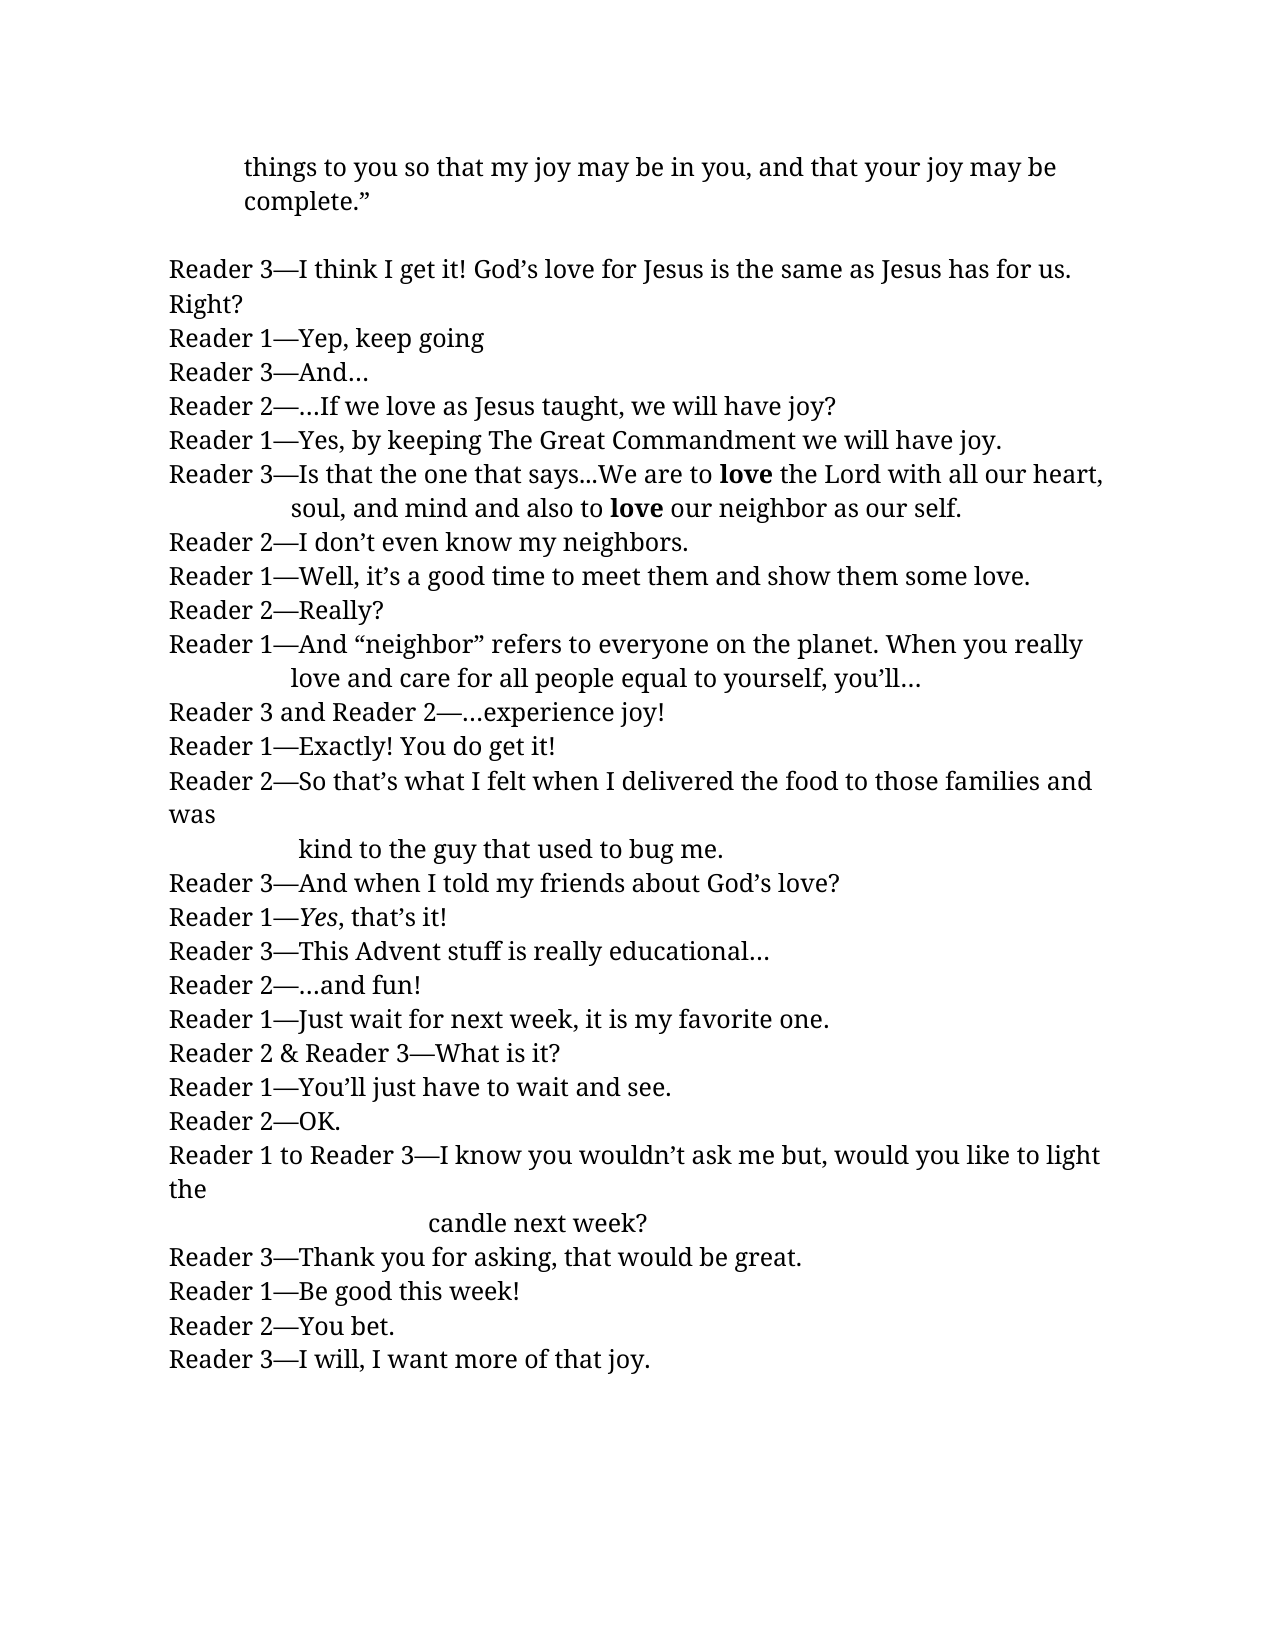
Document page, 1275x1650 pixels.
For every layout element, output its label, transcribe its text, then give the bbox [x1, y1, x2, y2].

text Reader 1—Just wait for next week, it is my favorite one. [169, 1002, 1125, 1036]
text kind to the guy that used to bug me. [169, 831, 1125, 865]
text Reader 2—OK. [169, 1104, 1125, 1138]
text Reader 1—Well, it’s a good time to meet them and show them some love. [169, 559, 1125, 593]
text Reader 3—And… [169, 354, 1125, 388]
text Reader 1—Exactly! You do get it! [169, 729, 1125, 763]
text Reader 1—And “neighbor” refers to everyone on the planet. When you really love and care for all people equal to yourself, you’ll… [169, 627, 1125, 695]
text Reader 2 & Reader 3—What is it? [169, 1036, 1125, 1070]
text Reader 1—You’ll just have to wait and see. [169, 1070, 1125, 1104]
text Reader 2—Really? [169, 593, 1125, 627]
text Reader 3—And when I told my friends about God’s love? [169, 865, 1125, 899]
text candle next week? [169, 1206, 1125, 1240]
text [244, 150, 1125, 218]
text Reader 2—…and fun! [169, 967, 1125, 1002]
text Reader 3 and Reader 2—…experience joy! [169, 695, 1125, 729]
text Reader 2—I don’t even know my neighbors. [169, 525, 1125, 559]
text Reader 3—Is that the one that says...We are to love the Lord with all our heart, soul, and mind and also to love our neighbor as our self. [169, 457, 1125, 525]
text Reader 2—You bet. [169, 1308, 1125, 1342]
text Reader 3—This Advent stuff is really educational… [169, 933, 1125, 967]
text Reader 2—So that’s what I felt when I delivered the food to those families and was [169, 763, 1125, 831]
text Reader 2—…If we love as Jesus taught, we will have joy? [169, 388, 1125, 422]
text Reader 1—Yes, by keeping The Great Commandment we will have joy. [169, 422, 1125, 457]
text Reader 1—Be good this week! [169, 1274, 1125, 1308]
text Reader 1—Yep, keep going [169, 320, 1125, 354]
text Reader 1 to Reader 3—I know you wouldn’t ask me but, would you like to light the [169, 1138, 1125, 1206]
text Reader 3—Thank you for asking, that would be great. [169, 1240, 1125, 1274]
text Reader 3—I think I get it! God’s love for Jesus is the same as Jesus has for us. Right? [169, 252, 1125, 320]
text Reader 3—I will, I want more of that joy. [169, 1342, 1125, 1376]
text Reader 1—Yes, that’s it! [169, 899, 1125, 933]
